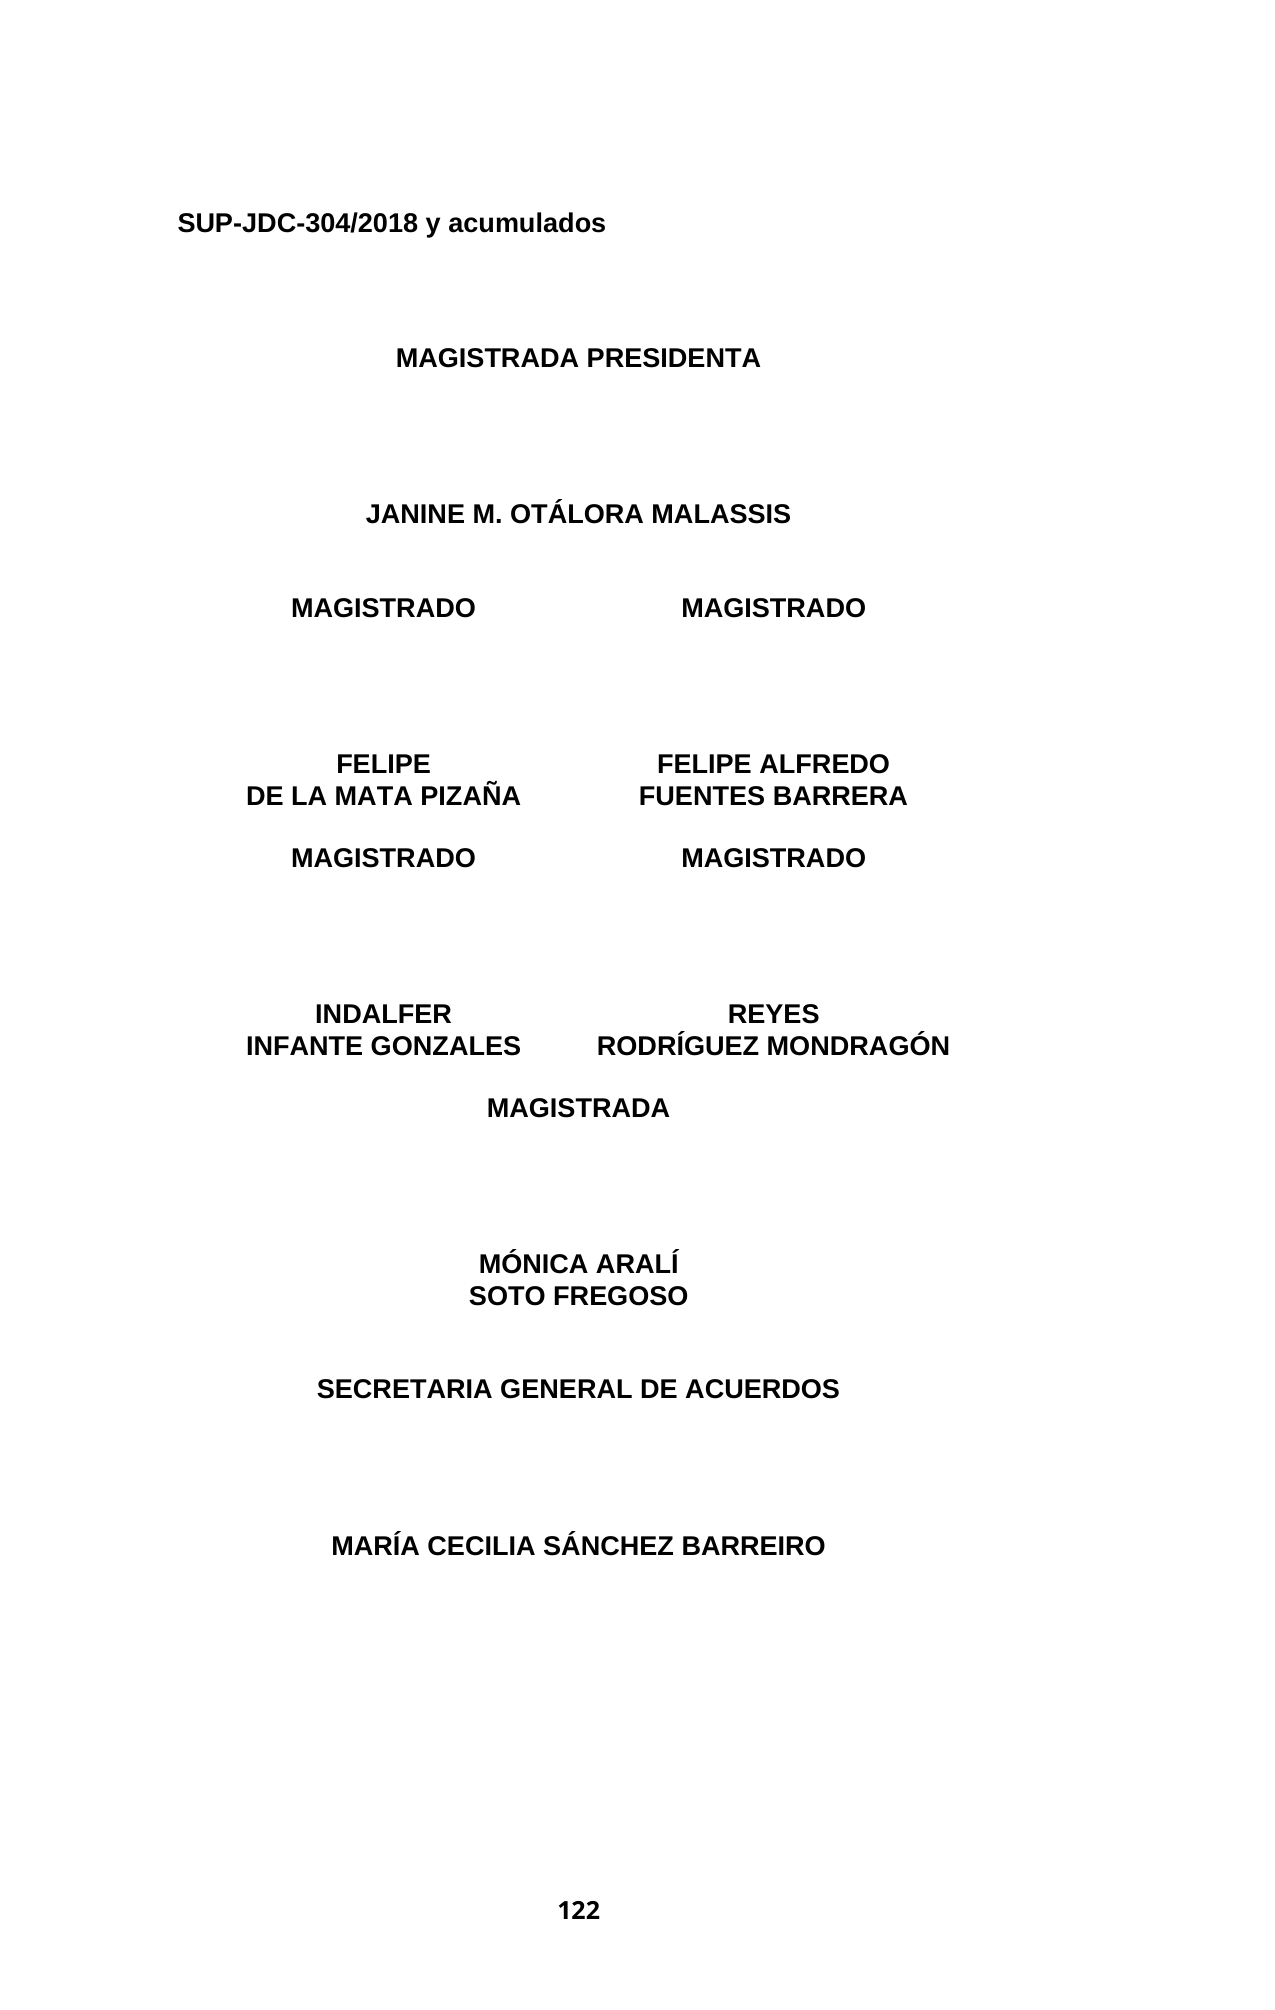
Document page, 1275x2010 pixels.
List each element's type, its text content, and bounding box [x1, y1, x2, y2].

table_header MAGISTRADA PRESIDENTA JANINE M. OTÁLORA MALASSIS SECRETARIA GENERAL DE ACUERDOS MARÍA CECILIA SÁNCHEZ BARREIRO [177, 342, 980, 1561]
